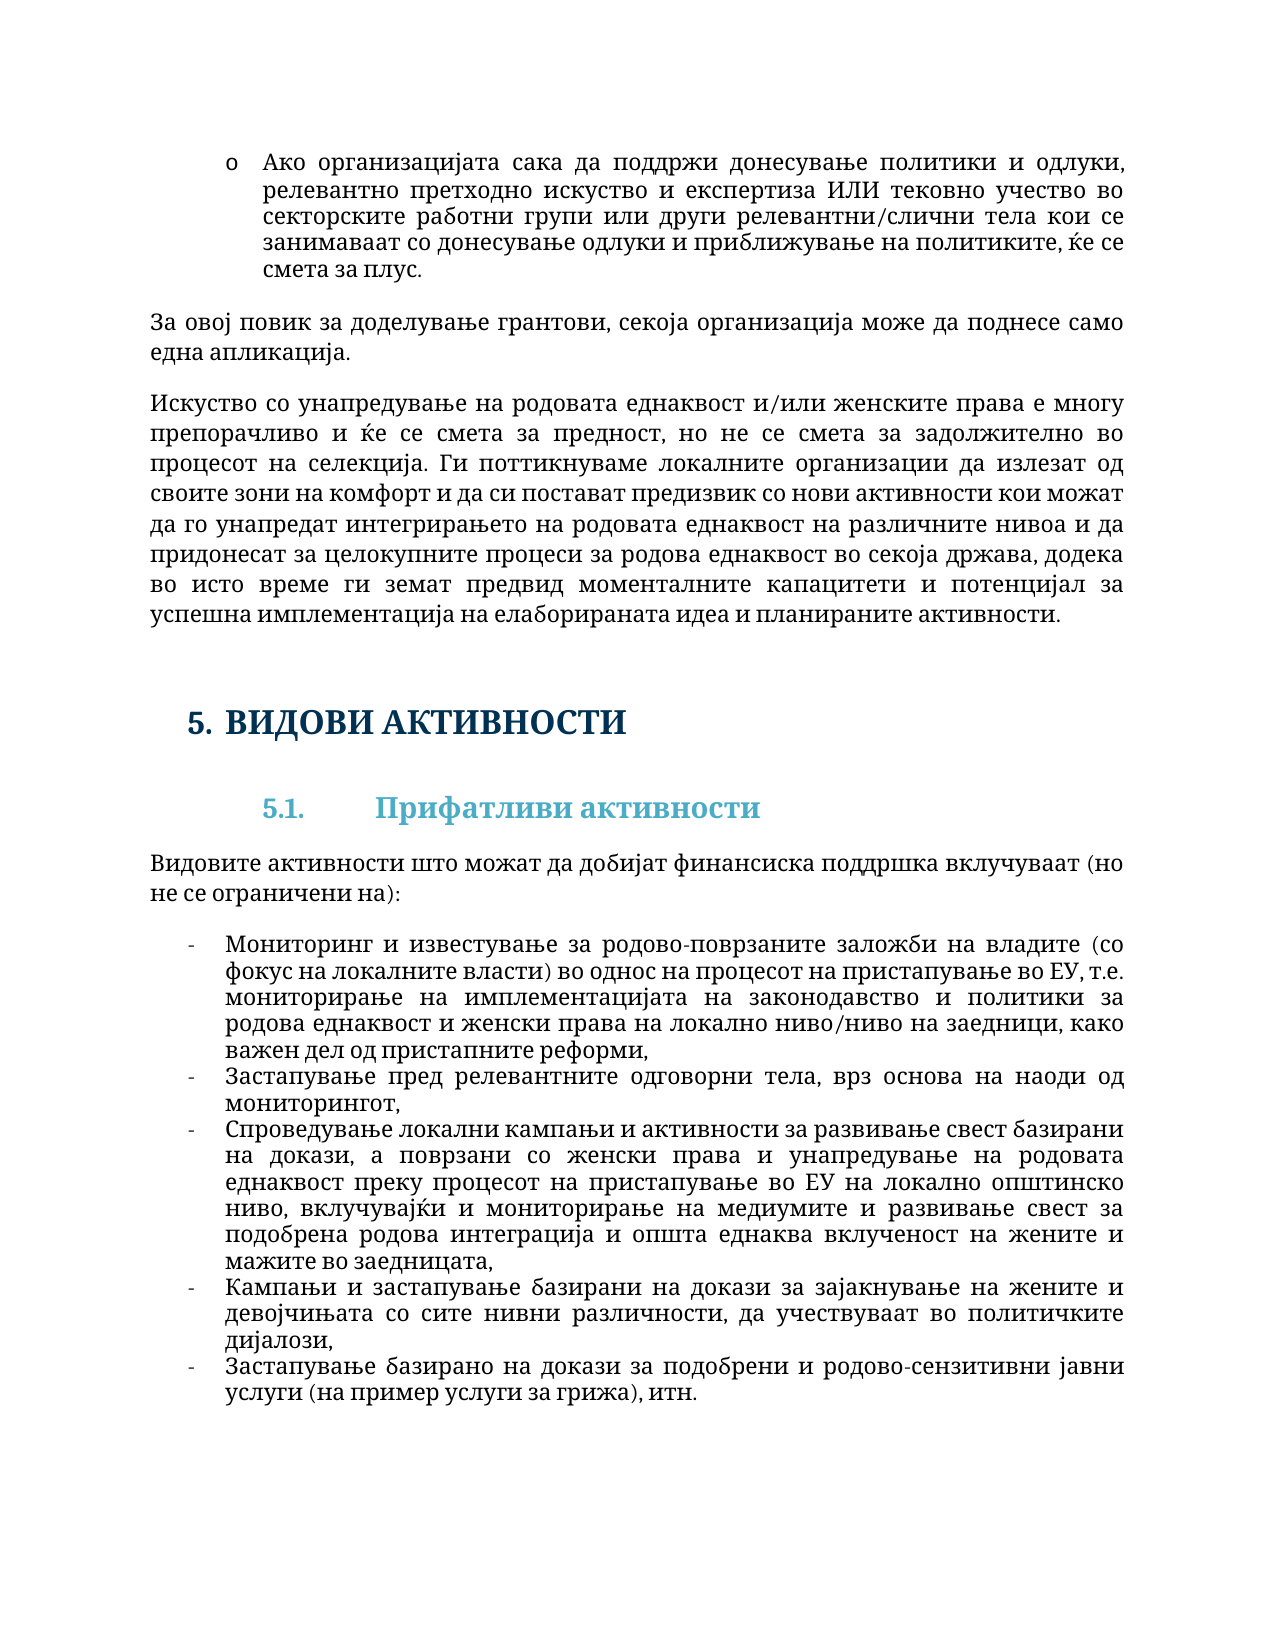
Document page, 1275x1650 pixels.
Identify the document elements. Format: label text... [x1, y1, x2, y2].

text Искуство со унапредување на родовата еднаквост и/или женските права е многу препорачливо и ќе се смета за предност, но не се смета за задолжително во процесот на селекција. Ги поттикнуваме локалните организации да излезат од своите зони на комфорт и да си постават предизвик со нови активности кои можат да го унапредат интегрирањето на родовата еднаквост на различните нивоа и да придонесат за целокупните процеси за родова еднаквост во секоја држава, додека во исто време ги земат предвид моменталните капацитети и потенцијал за успешна имплементација на елаборираната идеа и планираните активности. [150, 391, 1125, 628]
list Ако организацијата сака да поддржи донесување политики и одлуки, релевантно претходно искуство и експертиза ИЛИ тековно учество во секторските работни групи или други релевантни/слични тела кои се занимаваат со донесување одлуки и приближување на политиките, ќе се смета за плус. [225, 150, 1125, 283]
text Видовите активности што можат да добијат финансиска поддршка вклучуваат (но не се ограничени на): [150, 851, 1125, 907]
subtitle ВИДОВИ АКТИВНОСТИ [187, 704, 1125, 742]
list Кампањи и застапување базирани на докази за зајакнување на жените и девојчињата со сите нивни различности, да учествуваат во политичките дијалози, [187, 1275, 1125, 1354]
list Застапување базирано на докази за подобрени и родово-сензитивни јавни услуги (на пример услуги за грижа), итн. [187, 1354, 1125, 1407]
subtitle Прифатливи активности [262, 792, 1125, 826]
list Застапување пред релевантните одговорни тела, врз основа на наоди од мониторингот, [187, 1064, 1125, 1117]
text За овој повик за доделување грантови, секоја организација може да поднесе само една апликација. [150, 309, 1125, 366]
list Спроведување локални кампањи и активности за развивање свест базирани на докази, а поврзани со женски права и унапредување на родовата еднаквост преку процесот на пристапување во ЕУ на локално општинско ниво, вклучувајќи и мониторирање на медиумите и развивање свест за подобрена родова интеграција и општа еднаква вклученост на жените и мажите во заедницата, [187, 1117, 1125, 1275]
list Мониторинг и известување за родово-поврзаните заложби на владите (со фокус на локалните власти) во однос на процесот на пристапување во ЕУ, т.е. мониторирање на имплементацијата на законодавство и политики за родова еднаквост и женски права на локално ниво/ниво на заедници, како важен дел од пристапните реформи, [187, 932, 1125, 1064]
